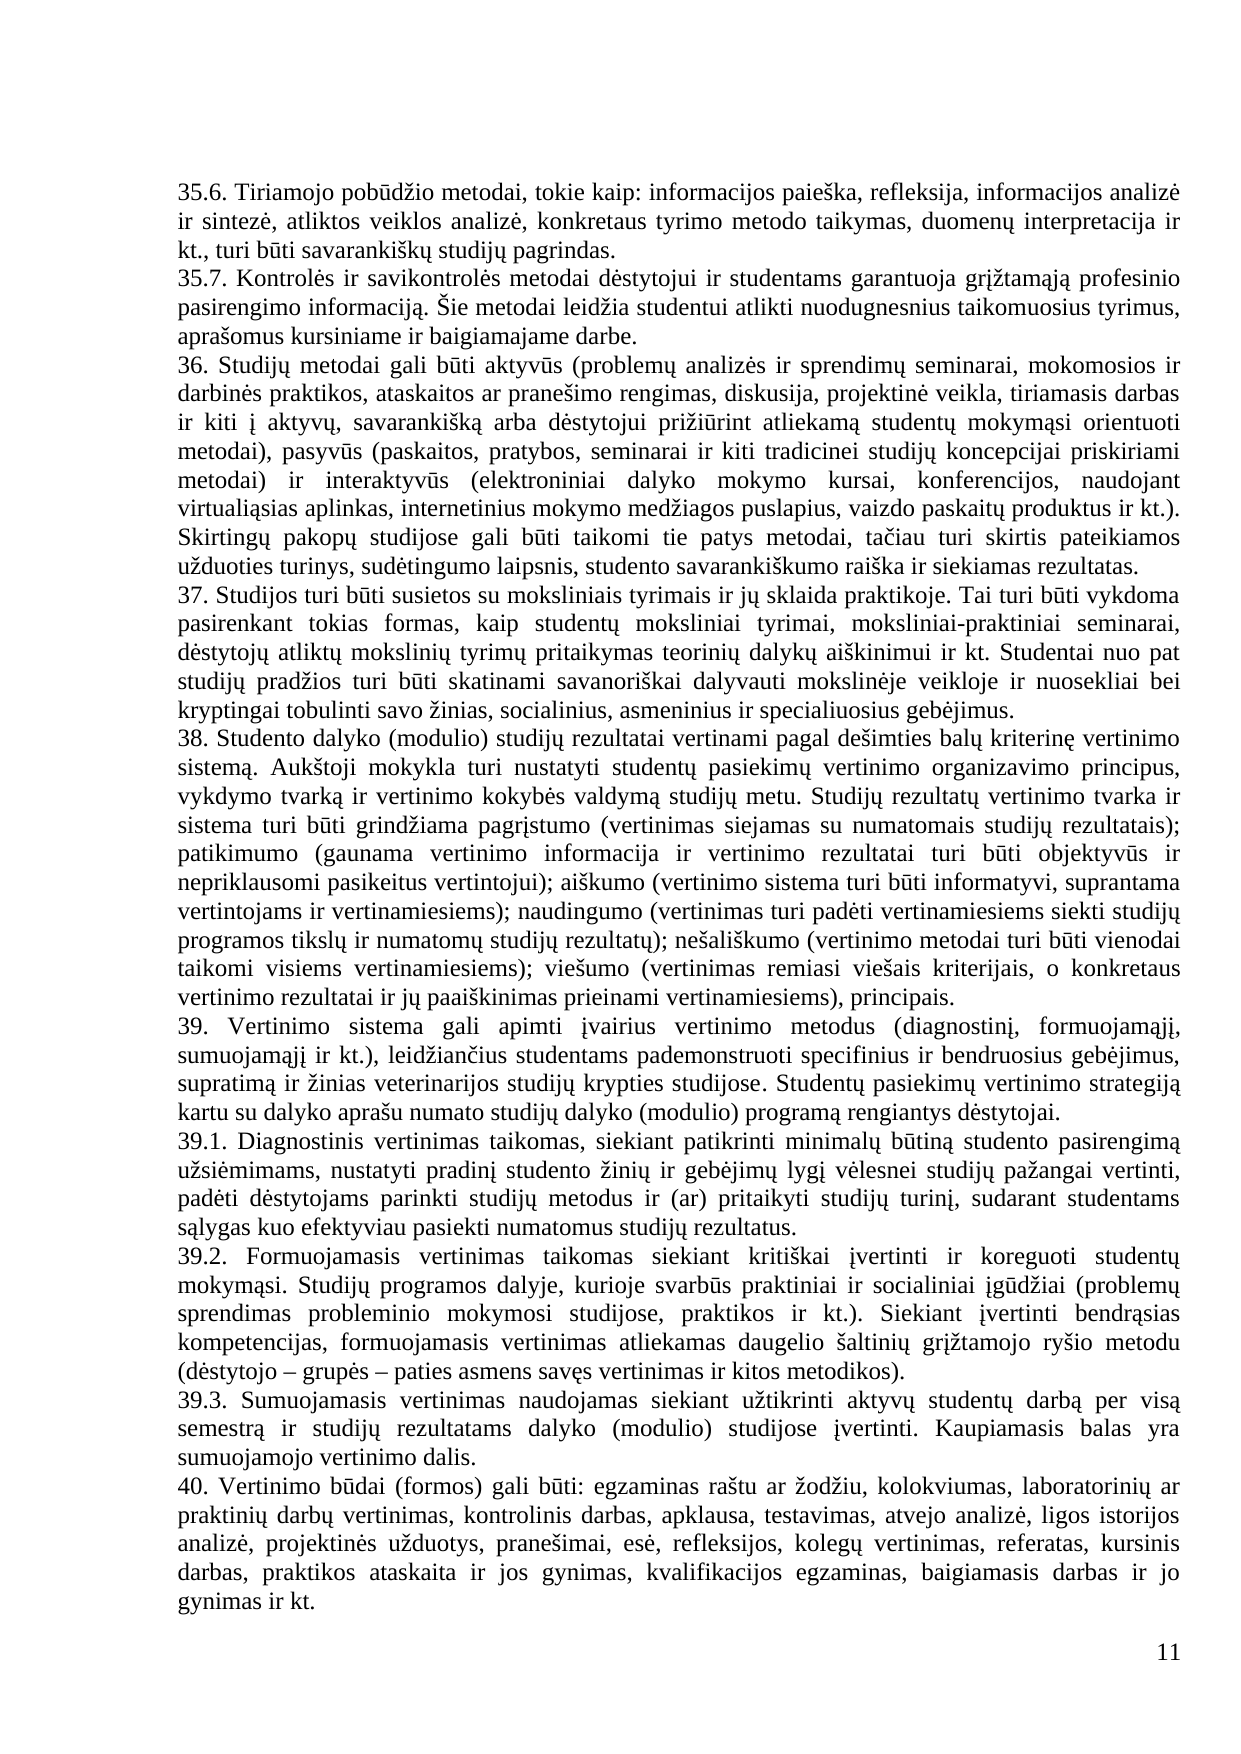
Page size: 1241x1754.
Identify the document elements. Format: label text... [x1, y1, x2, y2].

text 38. Studento dalyko (modulio) studijų rezultatai vertinami pagal dešimties balų kriterinę vertinimo sistemą. Aukštoji mokykla turi nustatyti studentų pasiekimų vertinimo organizavimo principus, vykdymo tvarką ir vertinimo kokybės valdymą studijų metu. Studijų rezultatų vertinimo tvarka ir sistema turi būti grindžiama pagrįstumo (vertinimas siejamas su numatomais studijų rezultatais); patikimumo (gaunama vertinimo informacija ir vertinimo rezultatai turi būti objektyvūs ir nepriklausomi pasikeitus vertintojui); aiškumo (vertinimo sistema turi būti informatyvi, suprantama vertintojams ir vertinamiesiems); naudingumo (vertinimas turi padėti vertinamiesiems siekti studijų programos tikslų ir numatomų studijų rezultatų); nešališkumo (vertinimo metodai turi būti vienodai taikomi visiems vertinamiesiems); viešumo (vertinimas remiasi viešais kriterijais, o konkretaus vertinimo rezultatai ir jų paaiškinimas prieinami vertinamiesiems), principais. [177, 723, 1181, 1011]
text 35.7. Kontrolės ir savikontrolės metodai dėstytojui ir studentams garantuoja grįžtamąją profesinio pasirengimo informaciją. Šie metodai leidžia studentui atlikti nuodugnesnius taikomuosius tyrimus, aprašomus kursiniame ir baigiamajame darbe. [177, 263, 1181, 350]
text 39.2. Formuojamasis vertinimas taikomas siekiant kritiškai įvertinti ir koreguoti studentų mokymąsi. Studijų programos dalyje, kurioje svarbūs praktiniai ir socialiniai įgūdžiai (problemų sprendimas probleminio mokymosi studijose, praktikos ir kt.). Siekiant įvertinti bendrąsias kompetencijas, formuojamasis vertinimas atliekamas daugelio šaltinių grįžtamojo ryšio metodu (dėstytojo – grupės – paties asmens savęs vertinimas ir kitos metodikos). [177, 1241, 1181, 1385]
text 37. Studijos turi būti susietos su moksliniais tyrimais ir jų sklaida praktikoje. Tai turi būti vykdoma pasirenkant tokias formas, kaip studentų moksliniai tyrimai, moksliniai-praktiniai seminarai, dėstytojų atliktų mokslinių tyrimų pritaikymas teorinių dalykų aiškinimui ir kt. Studentai nuo pat studijų pradžios turi būti skatinami savanoriškai dalyvauti mokslinėje veikloje ir nuosekliai bei kryptingai tobulinti savo žinias, socialinius, asmeninius ir specialiuosius gebėjimus. [177, 580, 1181, 723]
text 36. Studijų metodai gali būti aktyvūs (problemų analizės ir sprendimų seminarai, mokomosios ir darbinės praktikos, ataskaitos ar pranešimo rengimas, diskusija, projektinė veikla, tiriamasis darbas ir kiti į aktyvų, savarankišką arba dėstytojui prižiūrint atliekamą studentų mokymąsi orientuoti metodai), pasyvūs (paskaitos, pratybos, seminarai ir kiti tradicinei studijų koncepcijai priskiriami metodai) ir interaktyvūs (elektroniniai dalyko mokymo kursai, konferencijos, naudojant virtualiąsias aplinkas, internetinius mokymo medžiagos puslapius, vaizdo paskaitų produktus ir kt.). Skirtingų pakopų studijose gali būti taikomi tie patys metodai, tačiau turi skirtis pateikiamos užduoties turinys, sudėtingumo laipsnis, studento savarankiškumo raiška ir siekiamas rezultatas. [177, 350, 1181, 580]
text 39.3. Sumuojamasis vertinimas naudojamas siekiant užtikrinti aktyvų studentų darbą per visą semestrą ir studijų rezultatams dalyko (modulio) studijose įvertinti. Kaupiamasis balas yra sumuojamojo vertinimo dalis. [177, 1385, 1181, 1471]
text 39. Vertinimo sistema gali apimti įvairius vertinimo metodus (diagnostinį, formuojamąjį, sumuojamąjį ir kt.), leidžiančius studentams pademonstruoti specifinius ir bendruosius gebėjimus, supratimą ir žinias veterinarijos studijų krypties studijose. Studentų pasiekimų vertinimo strategiją kartu su dalyko aprašu numato studijų dalyko (modulio) programą rengiantys dėstytojai. [177, 1011, 1181, 1126]
text 39.1. Diagnostinis vertinimas taikomas, siekiant patikrinti minimalų būtiną studento pasirengimą užsiėmimams, nustatyti pradinį studento žinių ir gebėjimų lygį vėlesnei studijų pažangai vertinti, padėti dėstytojams parinkti studijų metodus ir (ar) pritaikyti studijų turinį, sudarant studentams sąlygas kuo efektyviau pasiekti numatomus studijų rezultatus. [177, 1126, 1181, 1241]
text 40. Vertinimo būdai (formos) gali būti: egzaminas raštu ar žodžiu, kolokviumas, laboratorinių ar praktinių darbų vertinimas, kontrolinis darbas, apklausa, testavimas, atvejo analizė, ligos istorijos analizė, projektinės užduotys, pranešimai, esė, refleksijos, kolegų vertinimas, referatas, kursinis darbas, praktikos ataskaita ir jos gynimas, kvalifikacijos egzaminas, baigiamasis darbas ir jo gynimas ir kt. [177, 1471, 1181, 1615]
text 35.6. Tiriamojo pobūdžio metodai, tokie kaip: informacijos paieška, refleksija, informacijos analizė ir sintezė, atliktos veiklos analizė, konkretaus tyrimo metodo taikymas, duomenų interpretacija ir kt., turi būti savarankiškų studijų pagrindas. [177, 177, 1181, 263]
